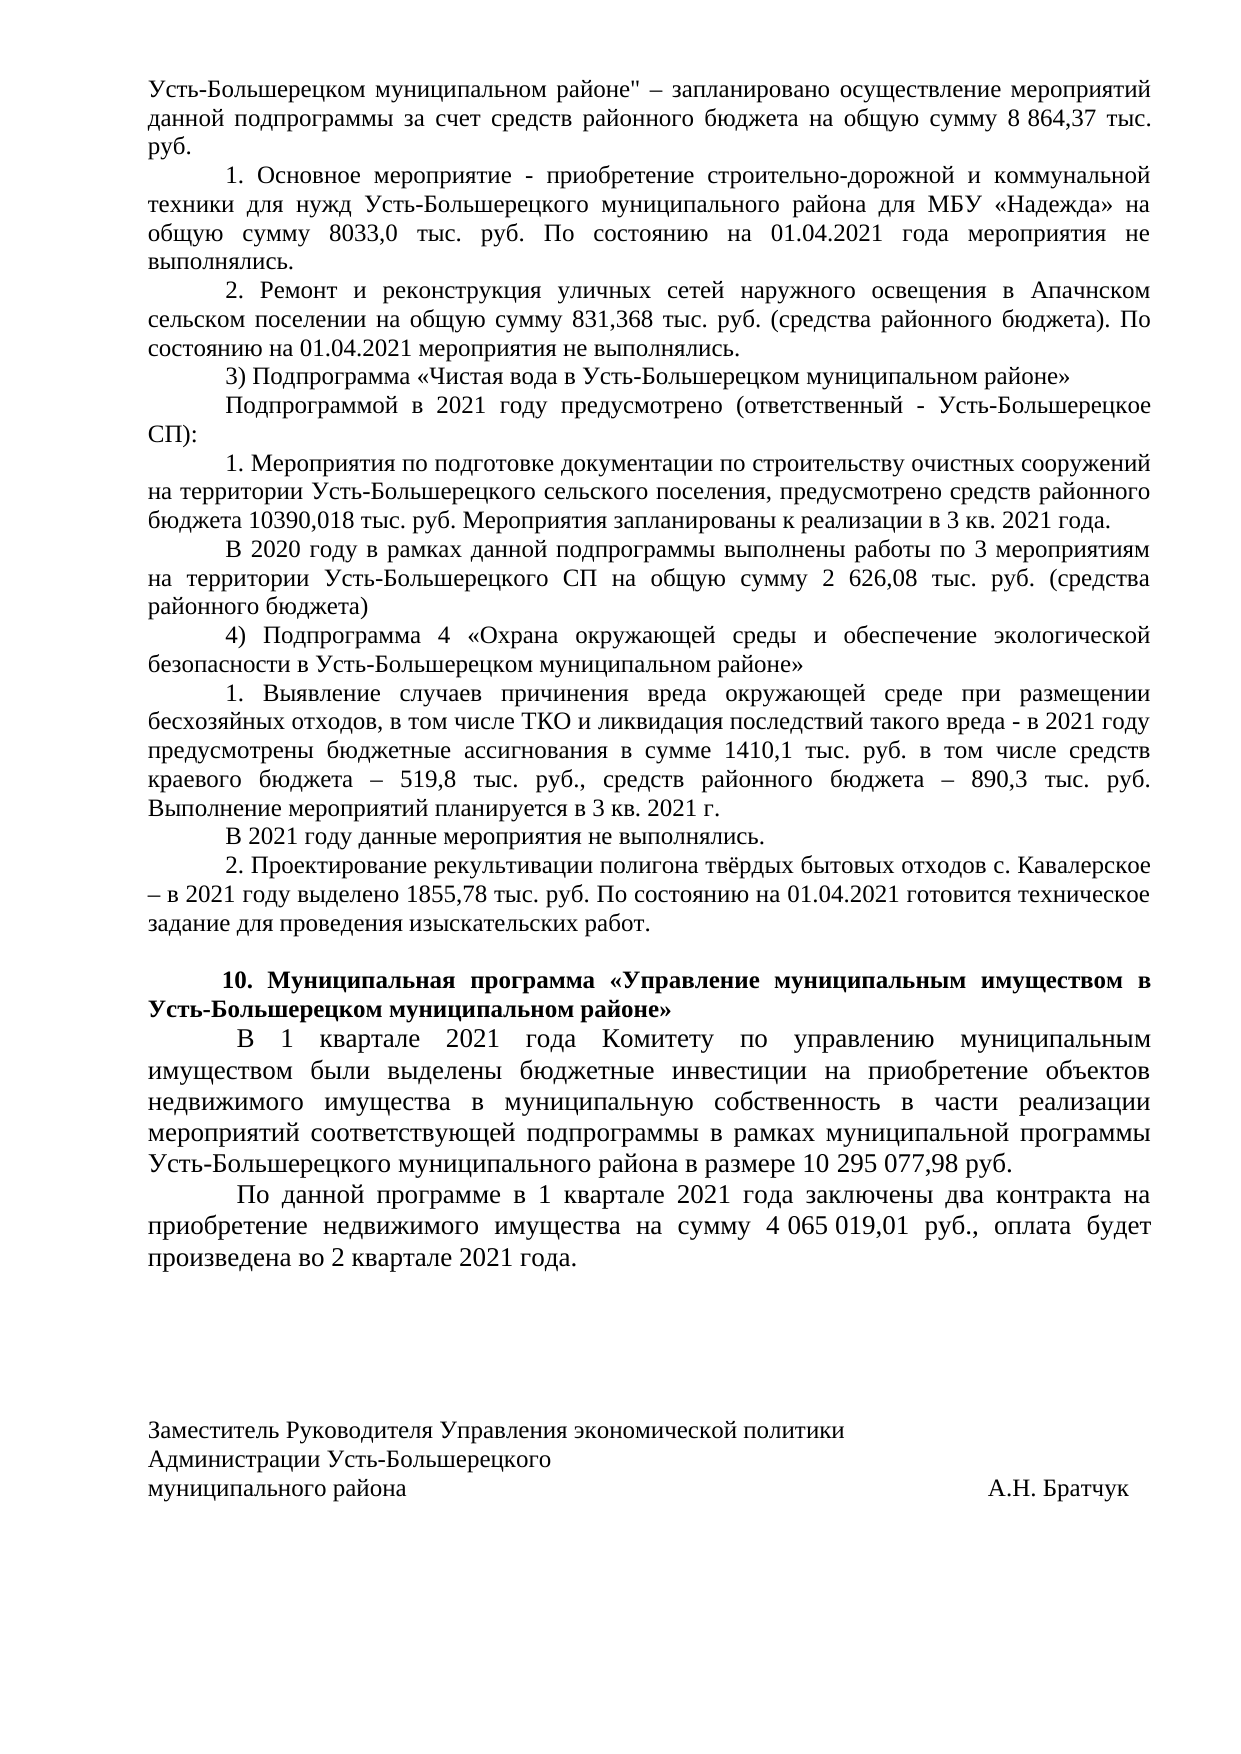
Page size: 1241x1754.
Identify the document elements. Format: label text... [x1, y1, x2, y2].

text Подпрограммой в 2021 году предусмотрено (ответственный - Усть-Большерецкое СП): [148, 390, 1152, 448]
text В 2020 году в рамках данной подпрограммы выполнены работы по 3 мероприятиям на территории Усть-Большерецкого СП на общую сумму 2 626,08 тыс. руб. (средства районного бюджета) [148, 534, 1152, 620]
text 1. Мероприятия по подготовке документации по строительству очистных сооружений на территории Усть-Большерецкого сельского поселения, предусмотрено средств районного бюджета 10390,018 тыс. руб. Мероприятия запланированы к реализации в 3 кв. 2021 года. [148, 448, 1152, 534]
text 4) Подпрограмма 4 «Охрана окружающей среды и обеспечение экологической безопасности в Усть-Большерецком муниципальном районе» [148, 620, 1152, 678]
text муниципального района А.Н. Братчук [148, 1473, 1152, 1502]
text 2. Проектирование рекультивации полигона твёрдых бытовых отходов с. Кавалерское – в 2021 году выделено 1855,78 тыс. руб. По состоянию на 01.04.2021 готовится техническое задание для проведения изыскательских работ. [148, 850, 1152, 936]
text 10. Муниципальная программа «Управление муниципальным имуществом в Усть-Большерецком муниципальном районе» [148, 965, 1152, 1023]
text В 2021 году данные мероприятия не выполнялись. [148, 821, 1152, 850]
text В 1 квартале 2021 года Комитету по управлению муниципальным имуществом были выделены бюджетные инвестиции на приобретение объектов недвижимого имущества в муниципальную собственность в части реализации мероприятий соответствующей подпрограммы в рамках муниципальной программы Усть-Большерецкого муниципального района в размере 10 295 077,98 руб. [148, 1023, 1152, 1178]
text 1. Выявление случаев причинения вреда окружающей среде при размещении бесхозяйных отходов, в том числе ТКО и ликвидация последствий такого вреда - в 2021 году предусмотрены бюджетные ассигнования в сумме 1410,1 тыс. руб. в том числе средств краевого бюджета – 519,8 тыс. руб., средств районного бюджета – 890,3 тыс. руб. Выполнение мероприятий планируется в 3 кв. 2021 г. [148, 678, 1152, 821]
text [148, 74, 1152, 160]
text 3) Подпрограмма «Чистая вода в Усть-Большерецком муниципальном районе» [148, 361, 1152, 390]
text 1. Основное мероприятие - приобретение строительно-дорожной и коммунальной техники для нужд Усть-Большерецкого муниципального района для МБУ «Надежда» на общую сумму 8033,0 тыс. руб. По состоянию на 01.04.2021 года мероприятия не выполнялись. [148, 160, 1152, 275]
text По данной программе в 1 квартале 2021 года заключены два контракта на приобретение недвижимого имущества на сумму 4 065 019,01 руб., оплата будет произведена во 2 квартале 2021 года. [148, 1178, 1152, 1272]
text 2. Ремонт и реконструкция уличных сетей наружного освещения в Апачнском сельском поселении на общую сумму 831,368 тыс. руб. (средства районного бюджета). По состоянию на 01.04.2021 мероприятия не выполнялись. [148, 275, 1152, 361]
text Администрации Усть-Большерецкого [148, 1444, 1152, 1473]
text Заместитель Руководителя Управления экономической политики [148, 1416, 1152, 1444]
